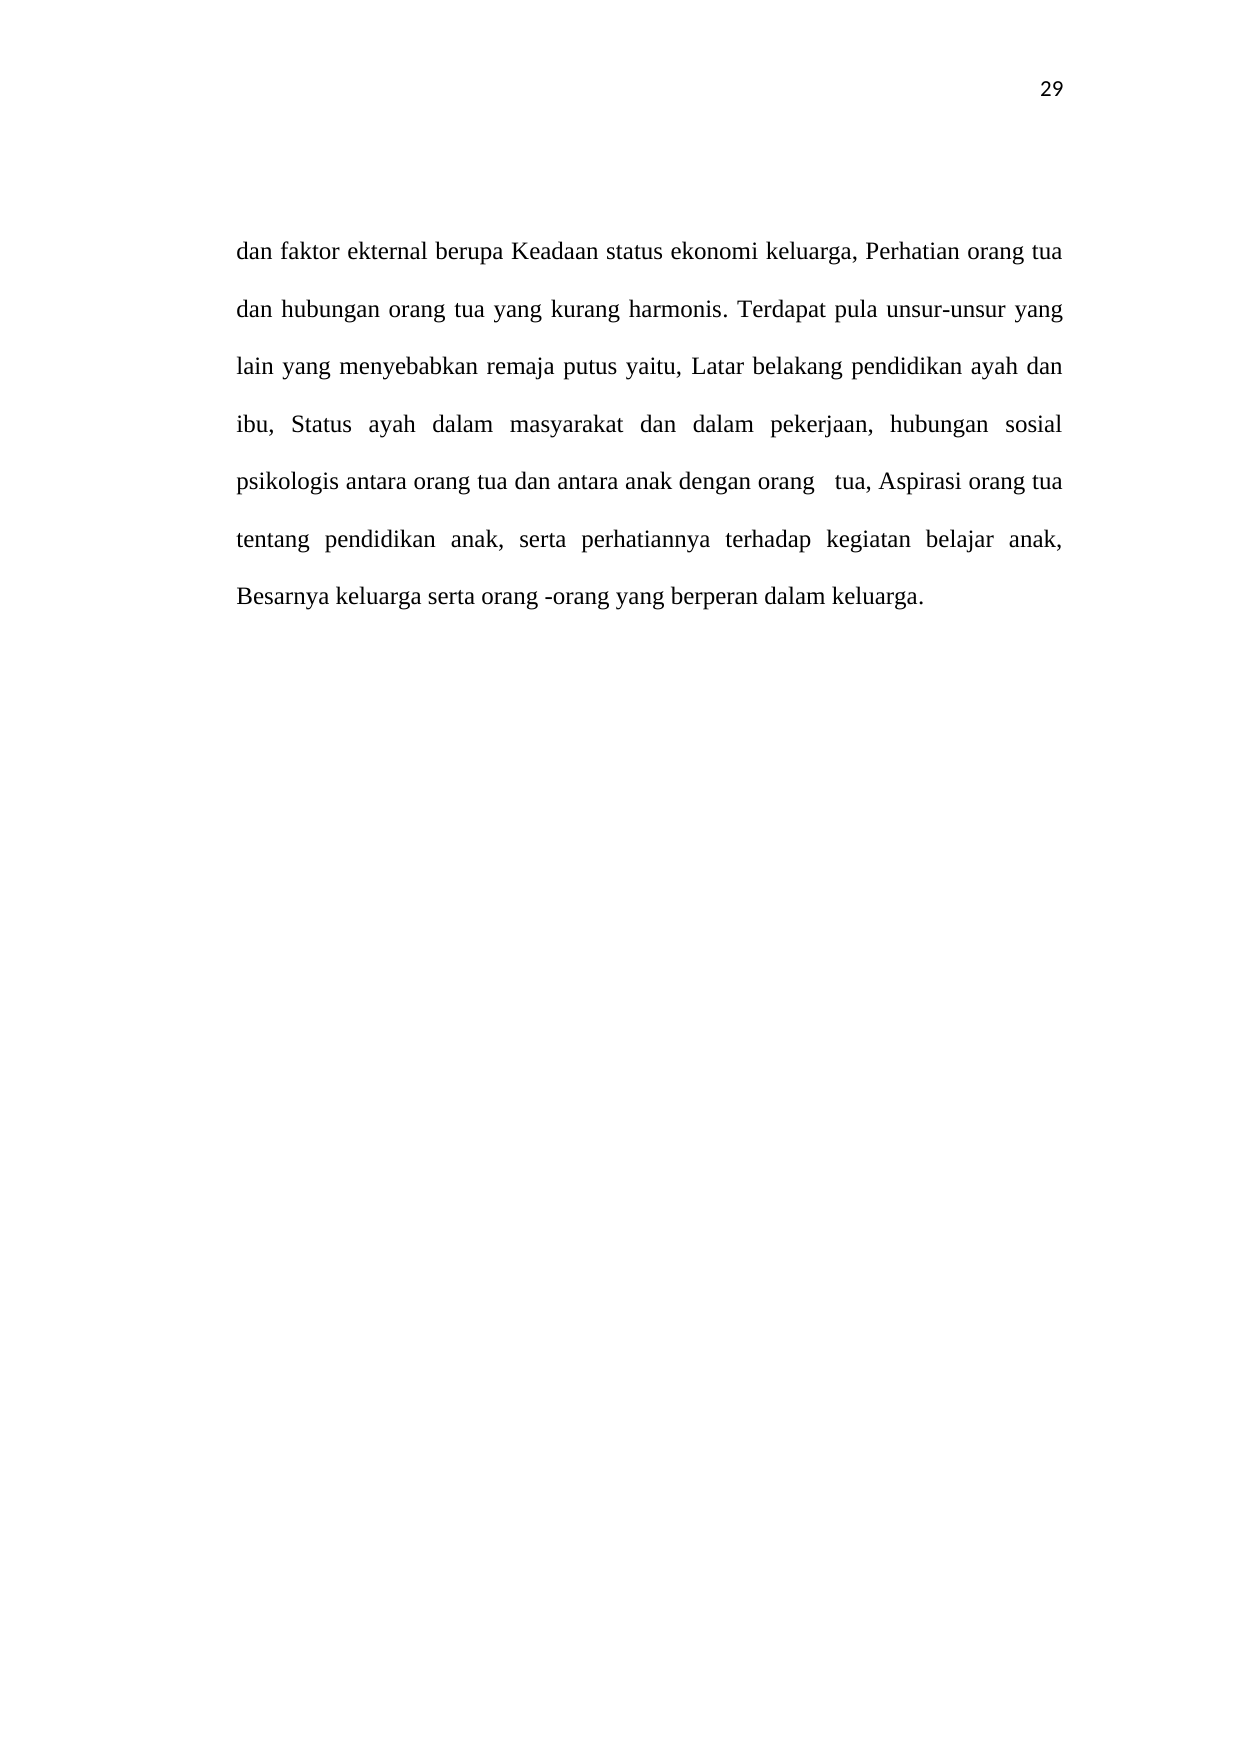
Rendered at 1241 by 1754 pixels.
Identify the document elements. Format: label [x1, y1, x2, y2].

list [236, 236, 1063, 610]
